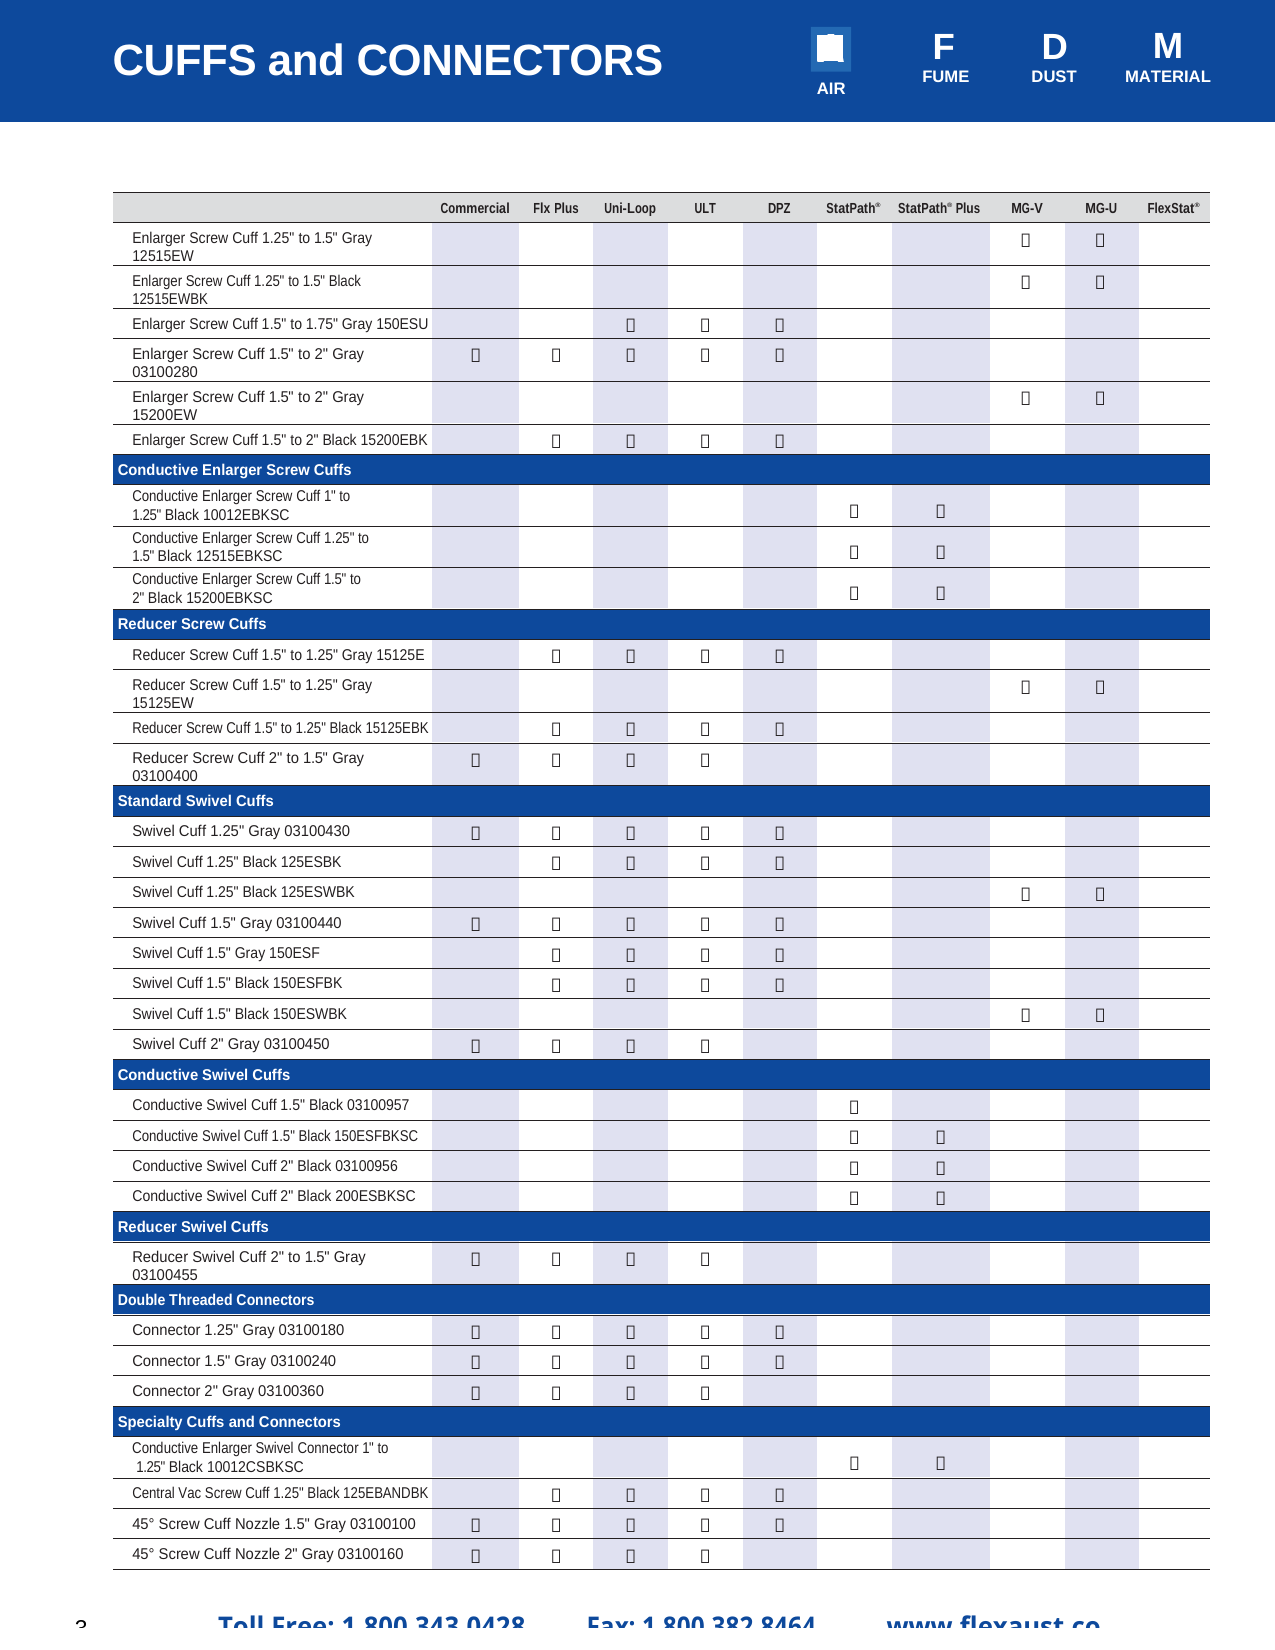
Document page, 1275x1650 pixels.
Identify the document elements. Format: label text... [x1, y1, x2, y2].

table_cell [668, 223, 742, 265]
table_cell [1139, 999, 1210, 1028]
table_cell  [519, 817, 593, 846]
table_cell  [593, 1243, 668, 1284]
table_cell [432, 938, 519, 968]
table_cell  [668, 744, 742, 785]
table_cell [990, 1346, 1065, 1375]
table_cell [1139, 1509, 1210, 1538]
table_cell  [668, 1509, 742, 1538]
table_cell [743, 744, 817, 785]
table_cell  [817, 1437, 892, 1477]
table_cell [1065, 339, 1139, 381]
table_cell  [1065, 670, 1139, 712]
table_cell  [1065, 266, 1139, 308]
table_cell [743, 266, 817, 308]
table_cell [892, 1316, 990, 1345]
table_cell [593, 1151, 668, 1181]
table_cell [668, 878, 742, 907]
table_cell [1139, 908, 1210, 937]
table_cell [743, 485, 817, 526]
table_cell [892, 1090, 990, 1120]
table_cell [1065, 847, 1139, 876]
table_cell  [1065, 382, 1139, 423]
table_cell  [519, 847, 593, 876]
table_cell [432, 485, 519, 526]
table_cell [743, 1090, 817, 1120]
table_cell  [519, 425, 593, 454]
table_cell [1139, 1316, 1210, 1345]
table_cell [743, 999, 817, 1028]
table_cell [1065, 1182, 1139, 1211]
table_cell [892, 309, 990, 338]
table_cell  [432, 817, 519, 846]
table_cell [743, 1243, 817, 1284]
table_cell  [519, 713, 593, 742]
table_cell [1065, 568, 1139, 608]
table_cell Connector 1.5" Gray 03100240 [113, 1346, 432, 1375]
table_cell [990, 309, 1065, 338]
table_cell [892, 640, 990, 669]
table_cell [817, 969, 892, 998]
table_cell [817, 425, 892, 454]
table_cell [432, 382, 519, 423]
table_cell [817, 382, 892, 423]
table_cell [892, 382, 990, 423]
table_cell [593, 1121, 668, 1150]
table_cell [892, 1376, 990, 1406]
table_cell  [892, 1121, 990, 1150]
table_cell [1065, 527, 1139, 567]
table_cell [990, 817, 1065, 846]
table_cell [432, 713, 519, 742]
table_cell Conductive Swivel Cuff 1.5" Black 150ESFBKSC [113, 1121, 432, 1150]
table_cell Swivel Cuff 1.5" Black 150ESFBK [113, 969, 432, 998]
table_cell [743, 223, 817, 265]
table_cell [1065, 908, 1139, 937]
table_cell Double Threaded Connectors [113, 1285, 1210, 1314]
table_cell  [990, 266, 1065, 308]
table_cell  [593, 1030, 668, 1059]
table_cell [432, 527, 519, 567]
table_cell  [593, 1509, 668, 1538]
table_cell  [668, 425, 742, 454]
table_cell  [519, 640, 593, 669]
table_cell [519, 878, 593, 907]
table_cell [432, 878, 519, 907]
table_cell [1139, 485, 1210, 526]
table_cell [432, 999, 519, 1028]
table_cell  [990, 382, 1065, 423]
table_cell Conductive Swivel Cuff 2" Black 03100956 [113, 1151, 432, 1181]
table_cell  [519, 1030, 593, 1059]
table_cell  [743, 969, 817, 998]
table_cell [668, 568, 742, 608]
table_cell [743, 527, 817, 567]
table_cell  [668, 309, 742, 338]
table_cell  [668, 1539, 742, 1569]
table_cell [817, 744, 892, 785]
table_cell  [668, 1346, 742, 1375]
table_cell [1065, 1090, 1139, 1120]
table_cell [990, 1509, 1065, 1538]
table_cell [743, 1151, 817, 1181]
table_cell  [817, 1151, 892, 1181]
table_cell [990, 938, 1065, 968]
table_cell  [519, 1316, 593, 1345]
table_cell  [743, 339, 817, 381]
table_cell Connector 1.25" Gray 03100180 [113, 1316, 432, 1345]
table_cell [892, 1509, 990, 1538]
table_cell Enlarger Screw Cuff 1.25" to 1.5" Black 12515EWBK [113, 266, 432, 308]
table_cell  [668, 713, 742, 742]
table_cell [1139, 847, 1210, 876]
table_cell [892, 744, 990, 785]
table_cell [1139, 1030, 1210, 1059]
table_cell Conductive Swivel Cuff 2" Black 200ESBKSC [113, 1182, 432, 1211]
table_cell Specialty Cuffs and Connectors [113, 1407, 1210, 1436]
table_cell [1139, 382, 1210, 423]
table_cell [1065, 1509, 1139, 1538]
table_cell [519, 1437, 593, 1477]
table_cell [519, 223, 593, 265]
table_cell  [743, 309, 817, 338]
table_cell [817, 640, 892, 669]
table_cell [1065, 969, 1139, 998]
table_cell [990, 527, 1065, 567]
table_cell Enlarger Screw Cuff 1.25" to 1.5" Gray 12515EW [113, 223, 432, 265]
table_cell [593, 527, 668, 567]
table_cell [593, 1182, 668, 1211]
table_cell [432, 847, 519, 876]
table_cell [668, 485, 742, 526]
table_cell  [593, 339, 668, 381]
table_cell [743, 1121, 817, 1150]
table_cell [990, 1479, 1065, 1508]
table_cell [432, 969, 519, 998]
table_cell [1065, 425, 1139, 454]
table_cell [817, 1376, 892, 1406]
table_cell [1065, 1243, 1139, 1284]
table_cell [1139, 339, 1210, 381]
table_cell [1065, 640, 1139, 669]
table_cell [1139, 1539, 1210, 1569]
table_cell  [668, 908, 742, 937]
table_cell [892, 908, 990, 937]
table_cell Enlarger Screw Cuff 1.5" to 1.75" Gray 150ESU [113, 309, 432, 338]
table_cell [668, 999, 742, 1028]
table_cell  [668, 1243, 742, 1284]
table_cell Conductive Enlarger Screw Cuff 1.5" to 2" Black 15200EBKSC [113, 568, 432, 608]
table_cell [892, 938, 990, 968]
table_cell [432, 1151, 519, 1181]
table_cell  [817, 527, 892, 567]
table_cell [1065, 1479, 1139, 1508]
table_cell [1065, 485, 1139, 526]
table_cell [990, 969, 1065, 998]
table_cell [668, 266, 742, 308]
table_cell [432, 568, 519, 608]
table_cell [432, 223, 519, 265]
table_cell [432, 309, 519, 338]
table_cell  [817, 1090, 892, 1120]
table_cell Enlarger Screw Cuff 1.5" to 2" Black 15200EBK [113, 425, 432, 454]
table_cell  [432, 1243, 519, 1284]
table_cell [593, 382, 668, 423]
table_cell [743, 1030, 817, 1059]
table_cell [817, 1316, 892, 1345]
table_cell  [892, 485, 990, 526]
table_cell  [892, 1182, 990, 1211]
table_cell [1139, 309, 1210, 338]
table_cell  [432, 339, 519, 381]
table_cell [519, 527, 593, 567]
table_cell [817, 999, 892, 1028]
table_cell  [990, 878, 1065, 907]
table_cell [432, 266, 519, 308]
table_cell [817, 1509, 892, 1538]
table_cell [1065, 1539, 1139, 1569]
table_cell Standard Swivel Cuffs [113, 786, 1210, 816]
table_cell [743, 568, 817, 608]
table_cell  [519, 1509, 593, 1538]
table_cell [990, 908, 1065, 937]
table_cell [432, 1182, 519, 1211]
table_cell [593, 223, 668, 265]
table_cell [593, 878, 668, 907]
table_cell [892, 425, 990, 454]
table_cell  [990, 223, 1065, 265]
table_cell [892, 1479, 990, 1508]
table_cell [668, 670, 742, 712]
table_cell  [519, 908, 593, 937]
table_cell [990, 1121, 1065, 1150]
table_cell  [743, 1316, 817, 1345]
table_cell  [519, 938, 593, 968]
table_cell [1139, 938, 1210, 968]
table_cell [1139, 527, 1210, 567]
table_cell [817, 817, 892, 846]
table_cell 45° Screw Cuff Nozzle 1.5" Gray 03100100 [113, 1509, 432, 1538]
table_cell  [743, 425, 817, 454]
table_cell [817, 1479, 892, 1508]
table_cell [892, 999, 990, 1028]
table_cell  [593, 744, 668, 785]
table_cell [593, 485, 668, 526]
table_cell  [519, 969, 593, 998]
table_cell  [519, 1243, 593, 1284]
table_cell [1139, 1479, 1210, 1508]
table_cell [817, 1243, 892, 1284]
table_cell [1139, 1376, 1210, 1406]
table_cell [892, 1030, 990, 1059]
table_cell [990, 713, 1065, 742]
table_cell [1139, 969, 1210, 998]
table_cell Swivel Cuff 1.5" Black 150ESWBK [113, 999, 432, 1028]
table_cell  [593, 1346, 668, 1375]
table_cell  [668, 640, 742, 669]
table_cell Swivel Cuff 1.25" Gray 03100430 [113, 817, 432, 846]
table_cell [519, 382, 593, 423]
table_cell [1065, 1030, 1139, 1059]
table_cell [1065, 309, 1139, 338]
table_cell  [668, 969, 742, 998]
table_cell [1065, 1151, 1139, 1181]
table_cell  [817, 1121, 892, 1150]
table_cell [892, 969, 990, 998]
table_cell [432, 1479, 519, 1508]
table_cell [1139, 878, 1210, 907]
table_cell [593, 568, 668, 608]
table_cell [990, 847, 1065, 876]
table_cell  [432, 1316, 519, 1345]
table_cell [593, 670, 668, 712]
table_cell Reducer Screw Cuff 1.5" to 1.25" Gray 15125EW [113, 670, 432, 712]
table_cell [1139, 1151, 1210, 1181]
table_cell  [593, 847, 668, 876]
table_cell  [432, 908, 519, 937]
table_cell [432, 1090, 519, 1120]
table_cell [892, 1346, 990, 1375]
table_cell [1139, 223, 1210, 265]
table_cell Enlarger Screw Cuff 1.5" to 2" Gray 15200EW [113, 382, 432, 423]
table_cell [1065, 1346, 1139, 1375]
table_cell [892, 266, 990, 308]
table_cell Reducer Swivel Cuffs [113, 1212, 1210, 1241]
table_cell [743, 1437, 817, 1477]
table_cell  [1065, 878, 1139, 907]
table_cell  [743, 908, 817, 937]
table_cell [1139, 670, 1210, 712]
table_cell [1065, 1376, 1139, 1406]
table_cell [743, 878, 817, 907]
table_cell  [593, 309, 668, 338]
table_cell  [432, 1509, 519, 1538]
table_cell [892, 339, 990, 381]
table_cell [519, 1090, 593, 1120]
table_cell Conductive Enlarger Swivel Connector 1" to 1.25" Black 10012CSBKSC [113, 1437, 432, 1477]
table_cell  [593, 938, 668, 968]
table_cell [817, 908, 892, 937]
table_cell  [593, 425, 668, 454]
table_cell [817, 223, 892, 265]
table_cell  [668, 339, 742, 381]
table_cell [892, 223, 990, 265]
table_cell Conductive Enlarger Screw Cuff 1" to 1.25" Black 10012EBKSC [113, 485, 432, 526]
table_cell Reducer Screw Cuff 1.5" to 1.25" Black 15125EBK [113, 713, 432, 742]
table_cell [990, 568, 1065, 608]
table_cell  [593, 1479, 668, 1508]
table_cell Reducer Screw Cuff 1.5" to 1.25" Gray 15125E [113, 640, 432, 669]
table_cell  [668, 1316, 742, 1345]
table_cell [1139, 1437, 1210, 1477]
table_cell [519, 1121, 593, 1150]
table_cell [817, 266, 892, 308]
table_cell [990, 640, 1065, 669]
table_cell  [432, 1539, 519, 1569]
table_cell Connector 2" Gray 03100360 [113, 1376, 432, 1406]
table_cell  [990, 999, 1065, 1028]
table_cell [990, 1182, 1065, 1211]
table_cell  [743, 1479, 817, 1508]
table_cell [432, 1121, 519, 1150]
table_cell [432, 1437, 519, 1477]
table_cell Conductive Swivel Cuff 1.5" Black 03100957 [113, 1090, 432, 1120]
table_cell [892, 713, 990, 742]
table_cell  [743, 847, 817, 876]
table_cell  [1065, 223, 1139, 265]
table_cell  [743, 640, 817, 669]
table_cell [593, 999, 668, 1028]
table_cell [990, 339, 1065, 381]
table_cell [990, 1151, 1065, 1181]
table_cell [1065, 938, 1139, 968]
table_cell [519, 1151, 593, 1181]
table_cell  [892, 527, 990, 567]
table_cell  [519, 339, 593, 381]
table_cell  [817, 1182, 892, 1211]
table_cell [990, 485, 1065, 526]
table_cell  [519, 1539, 593, 1569]
table_cell Swivel Cuff 1.25" Black 125ESBK [113, 847, 432, 876]
table_cell [817, 1539, 892, 1569]
table_cell [1065, 1121, 1139, 1150]
table_cell Swivel Cuff 1.25" Black 125ESWBK [113, 878, 432, 907]
table_cell [817, 309, 892, 338]
table_cell  [668, 847, 742, 876]
table_cell  [743, 938, 817, 968]
table_cell  [1065, 999, 1139, 1028]
table_cell  [593, 1539, 668, 1569]
table_cell [817, 713, 892, 742]
table_cell [990, 1090, 1065, 1120]
table_cell [519, 568, 593, 608]
table_cell  [432, 1346, 519, 1375]
table_cell [519, 1182, 593, 1211]
table_cell [817, 670, 892, 712]
table_cell  [593, 817, 668, 846]
table_cell Reducer Swivel Cuff 2" to 1.5" Gray 03100455 [113, 1243, 432, 1284]
table_cell [1065, 1437, 1139, 1477]
table_cell [519, 999, 593, 1028]
table_cell [1139, 1182, 1210, 1211]
table_cell Conductive Enlarger Screw Cuffs [113, 455, 1210, 484]
table_cell [892, 817, 990, 846]
table_cell  [743, 1509, 817, 1538]
table_cell [990, 1539, 1065, 1569]
table_cell  [593, 1316, 668, 1345]
table_cell  [743, 713, 817, 742]
table_cell  [593, 969, 668, 998]
table_cell Conductive Swivel Cuffs [113, 1060, 1210, 1089]
table_cell  [432, 1376, 519, 1406]
table_cell [817, 878, 892, 907]
table_cell  [743, 1346, 817, 1375]
table_cell Swivel Cuff 2" Gray 03100450 [113, 1030, 432, 1059]
table_cell [668, 1151, 742, 1181]
table_cell [668, 527, 742, 567]
table_cell [593, 1090, 668, 1120]
picture [817, 34, 844, 62]
table_cell [1065, 744, 1139, 785]
table_cell  [892, 568, 990, 608]
table_cell  [593, 640, 668, 669]
table_cell [892, 1539, 990, 1569]
table_cell [990, 425, 1065, 454]
table_cell  [519, 1479, 593, 1508]
table_cell [593, 1437, 668, 1477]
table_cell Reducer Screw Cuff 2" to 1.5" Gray 03100400 [113, 744, 432, 785]
table_cell [519, 266, 593, 308]
table_cell [1065, 713, 1139, 742]
table_cell [990, 1316, 1065, 1345]
table_cell [668, 382, 742, 423]
table_cell  [668, 938, 742, 968]
table_cell [990, 1243, 1065, 1284]
table_cell 45° Screw Cuff Nozzle 2" Gray 03100160 [113, 1539, 432, 1569]
table_cell  [743, 817, 817, 846]
table_cell  [892, 1437, 990, 1477]
table_cell [817, 339, 892, 381]
table_cell [990, 1376, 1065, 1406]
table_cell [990, 1437, 1065, 1477]
table_cell Enlarger Screw Cuff 1.5" to 2" Gray 03100280 [113, 339, 432, 381]
table_cell  [593, 713, 668, 742]
table_cell [1139, 1121, 1210, 1150]
table_cell [892, 670, 990, 712]
table_cell  [892, 1151, 990, 1181]
table_cell  [668, 1479, 742, 1508]
table_cell [1139, 1090, 1210, 1120]
table_cell [1139, 744, 1210, 785]
table_cell [1139, 1243, 1210, 1284]
table_cell [519, 485, 593, 526]
table_cell [668, 1090, 742, 1120]
table_cell  [519, 1376, 593, 1406]
table_cell [668, 1121, 742, 1150]
table_cell [593, 266, 668, 308]
table_cell Central Vac Screw Cuff 1.25" Black 125EBANDBK [113, 1479, 432, 1508]
table_cell Swivel Cuff 1.5" Gray 150ESF [113, 938, 432, 968]
table_cell [432, 425, 519, 454]
table_cell [432, 670, 519, 712]
table_cell [432, 640, 519, 669]
table_cell [668, 1437, 742, 1477]
table_cell [892, 878, 990, 907]
table_cell [743, 1182, 817, 1211]
table_cell [817, 1346, 892, 1375]
table_cell Swivel Cuff 1.5" Gray 03100440 [113, 908, 432, 937]
table_cell Conductive Enlarger Screw Cuff 1.25" to 1.5" Black 12515EBKSC [113, 527, 432, 567]
table_cell [1139, 713, 1210, 742]
table_cell  [817, 485, 892, 526]
table_cell [519, 670, 593, 712]
table_cell  [990, 670, 1065, 712]
table_cell [743, 382, 817, 423]
table_cell  [593, 908, 668, 937]
table_cell [1065, 817, 1139, 846]
table_cell  [668, 1376, 742, 1406]
table_cell [1065, 1316, 1139, 1345]
table_cell [1139, 568, 1210, 608]
table_cell [1139, 1346, 1210, 1375]
table_cell [1139, 425, 1210, 454]
table_cell [892, 1243, 990, 1284]
table_cell [668, 1182, 742, 1211]
table_cell [817, 1030, 892, 1059]
table_cell [892, 847, 990, 876]
table_cell [817, 847, 892, 876]
table_cell  [593, 1376, 668, 1406]
table_cell [1139, 640, 1210, 669]
table_cell  [432, 744, 519, 785]
table_cell [743, 670, 817, 712]
table_cell [1139, 266, 1210, 308]
table_cell [990, 1030, 1065, 1059]
table_cell  [817, 568, 892, 608]
table_cell [1139, 817, 1210, 846]
table_cell  [432, 1030, 519, 1059]
table_cell Reducer Screw Cuffs [113, 610, 1210, 639]
table_cell [990, 744, 1065, 785]
table_cell [743, 1539, 817, 1569]
table_cell  [519, 744, 593, 785]
table_cell [743, 1376, 817, 1406]
table_cell [519, 309, 593, 338]
table_header Commercial Flx Plus Uni-Loop ULT DPZ StatPath® StatPath® Plus MG-V MG-U FlexStat® [113, 193, 1210, 222]
table_cell  [519, 1346, 593, 1375]
table_cell  [668, 817, 742, 846]
table_cell [817, 938, 892, 968]
table_cell  [668, 1030, 742, 1059]
